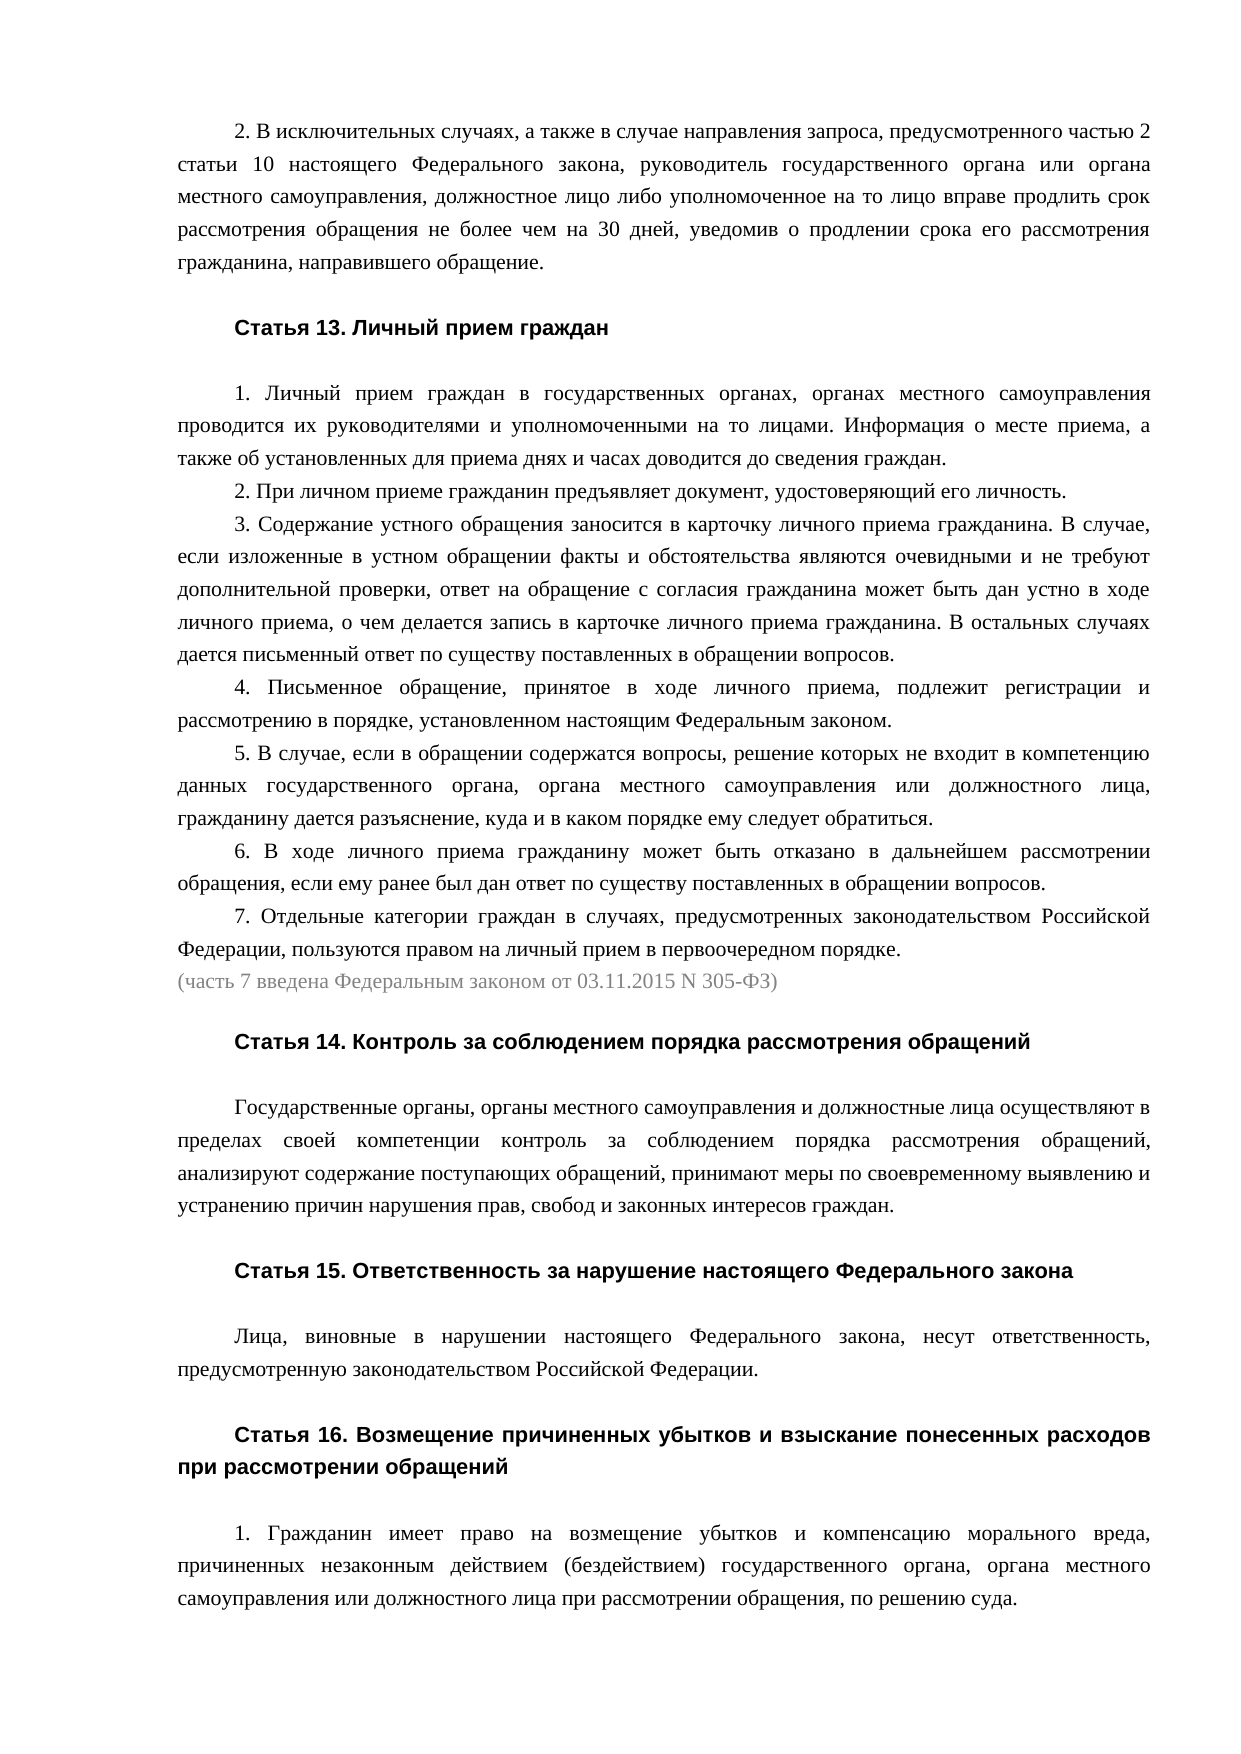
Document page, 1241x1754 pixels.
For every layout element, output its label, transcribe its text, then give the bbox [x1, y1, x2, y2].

text Статья 16. Возмещение причиненных убытков и взыскание понесенных расходов при рассмотрении обращений [177, 1421, 1152, 1479]
text Статья 15. Ответственность за нарушение настоящего Федерального закона [177, 1258, 1152, 1283]
text (часть 7 введена Федеральным законом от 03.11.2015 N 305-ФЗ) [177, 968, 1152, 994]
text 2. При личном приеме гражданин предъявляет документ, удостоверяющий его личность. [177, 478, 1152, 503]
text 3. Содержание устного обращения заносится в карточку личного приема гражданина. В случае, если изложенные в устном обращении факты и обстоятельства являются очевидными и не требуют дополнительной проверки, ответ на обращение с согласия гражданина может быть дан устно в ходе личного приема, о чем делается запись в карточке личного приема гражданина. В остальных случаях дается письменный ответ по существу поставленных в обращении вопросов. [177, 511, 1152, 667]
text Статья 14. Контроль за соблюдением порядка рассмотрения обращений [177, 1029, 1152, 1054]
text 5. В случае, если в обращении содержатся вопросы, решение которых не входит в компетенцию данных государственного органа, органа местного самоуправления или должностного лица, гражданину дается разъяснение, куда и в каком порядке ему следует обратиться. [177, 739, 1152, 830]
text 6. В ходе личного приема гражданину может быть отказано в дальнейшем рассмотрении обращения, если ему ранее был дан ответ по существу поставленных в обращении вопросов. [177, 838, 1152, 896]
text 1. Гражданин имеет право на возмещение убытков и компенсацию морального вреда, причиненных незаконным действием (бездействием) государственного органа, органа местного самоуправления или должностного лица при рассмотрении обращения, по решению суда. [177, 1519, 1152, 1610]
text 2. В исключительных случаях, а также в случае направления запроса, предусмотренного частью 2 статьи 10 настоящего Федерального закона, руководитель государственного органа или органа местного самоуправления, должностное лицо либо уполномоченное на то лицо вправе продлить срок рассмотрения обращения не более чем на 30 дней, уведомив о продлении срока его рассмотрения гражданина, направившего обращение. [177, 118, 1152, 274]
text Лица, виновные в нарушении настоящего Федерального закона, несут ответственность, предусмотренную законодательством Российской Федерации. [177, 1323, 1152, 1381]
text Статья 13. Личный прием граждан [177, 314, 1152, 339]
text 1. Личный прием граждан в государственных органах, органах местного самоуправления проводится их руководителями и уполномоченными на то лицами. Информация о месте приема, а также об установленных для приема днях и часах доводится до сведения граждан. [177, 380, 1152, 470]
text Государственные органы, органы местного самоуправления и должностные лица осуществляют в пределах своей компетенции контроль за соблюдением порядка рассмотрения обращений, анализируют содержание поступающих обращений, принимают меры по своевременному выявлению и устранению причин нарушения прав, свобод и законных интересов граждан. [177, 1094, 1152, 1218]
text 4. Письменное обращение, принятое в ходе личного приема, подлежит регистрации и рассмотрению в порядке, установленном настоящим Федеральным законом. [177, 674, 1152, 732]
text 7. Отдельные категории граждан в случаях, предусмотренных законодательством Российской Федерации, пользуются правом на личный прием в первоочередном порядке. [177, 903, 1152, 961]
